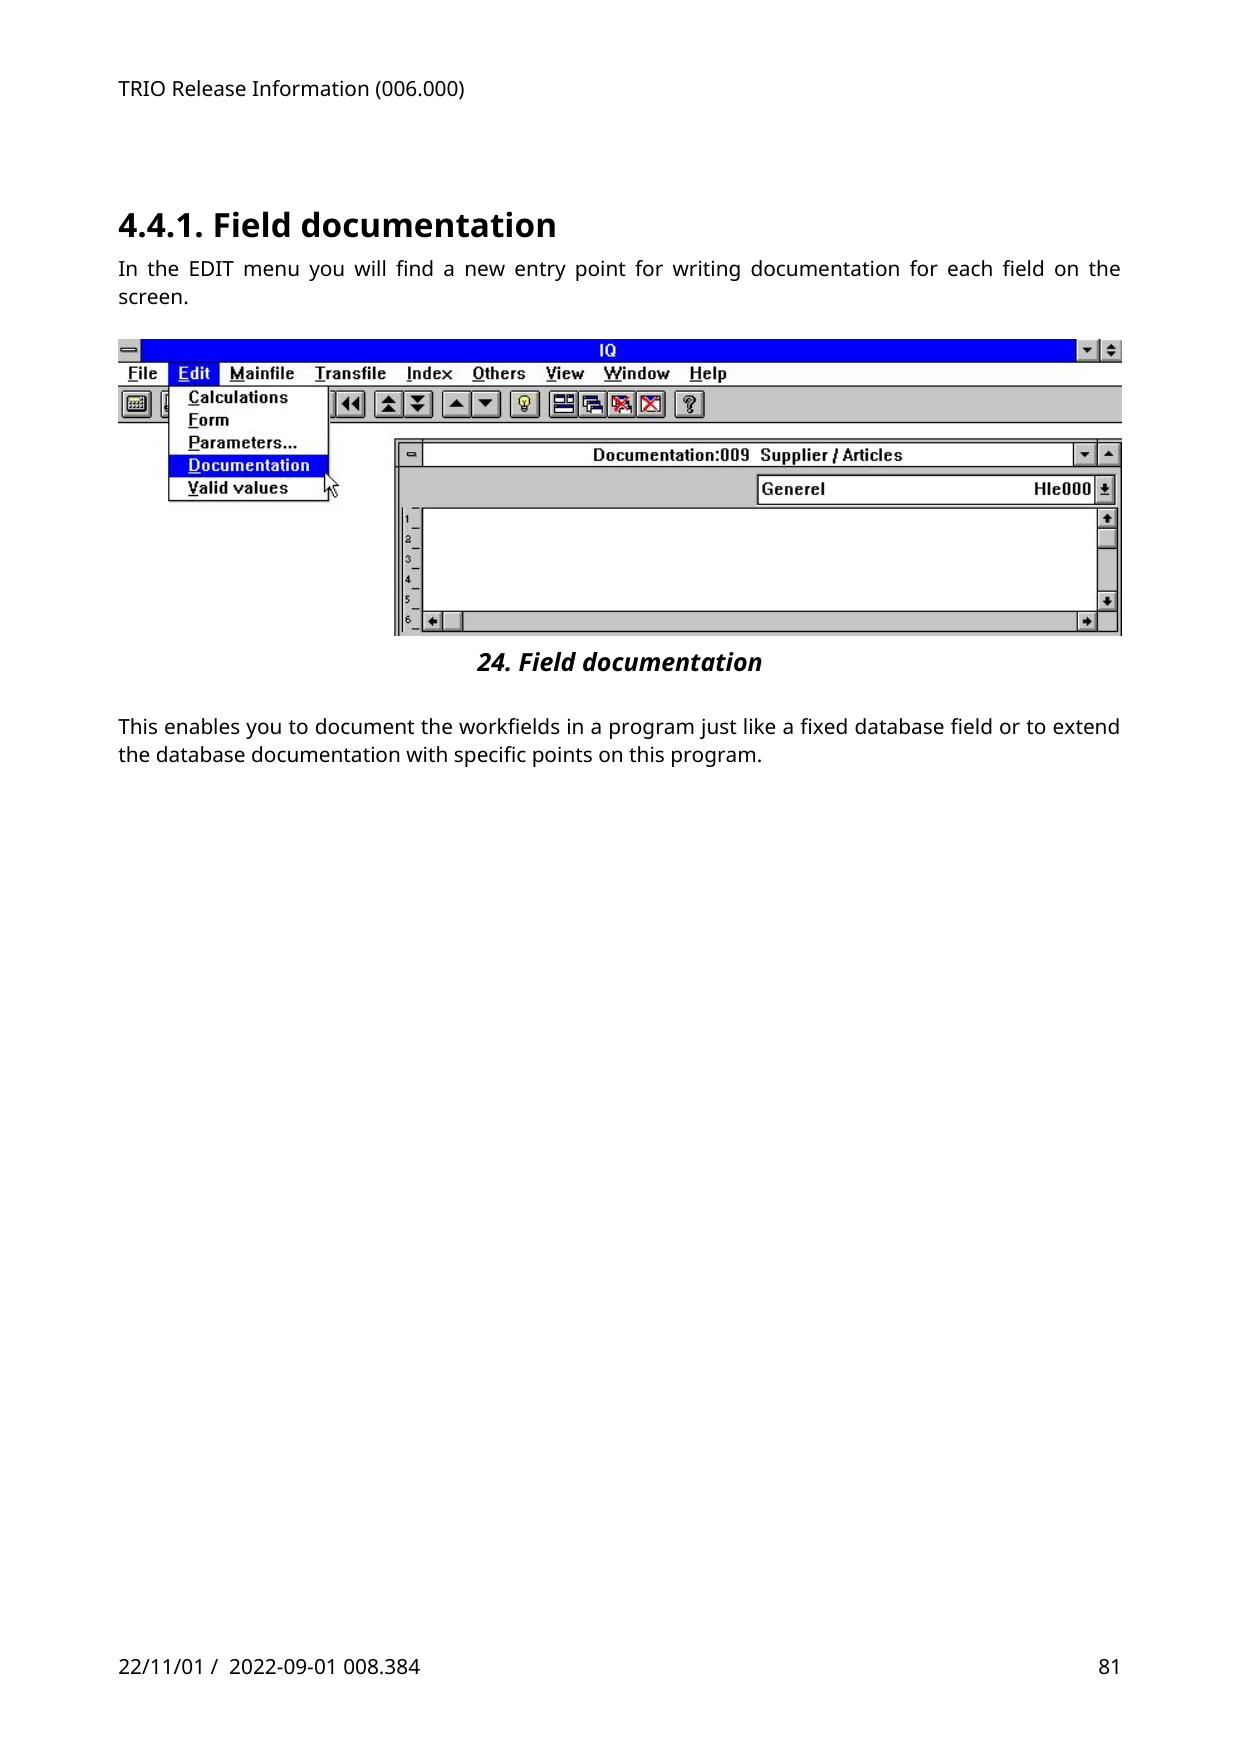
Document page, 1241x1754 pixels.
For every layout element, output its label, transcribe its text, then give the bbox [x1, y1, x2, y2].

subtitle 24. Field documentation [118, 644, 1122, 678]
picture [118, 339, 1122, 636]
subtitle 4.4.1. Field documentation [118, 202, 1122, 248]
text In the EDIT menu you will find a new entry point for writing documentation for each field on the screen. [118, 254, 1122, 311]
text This enables you to document the workfields in a program just like a fixed database field or to extend the database documentation with specific points on this program. [118, 712, 1122, 769]
